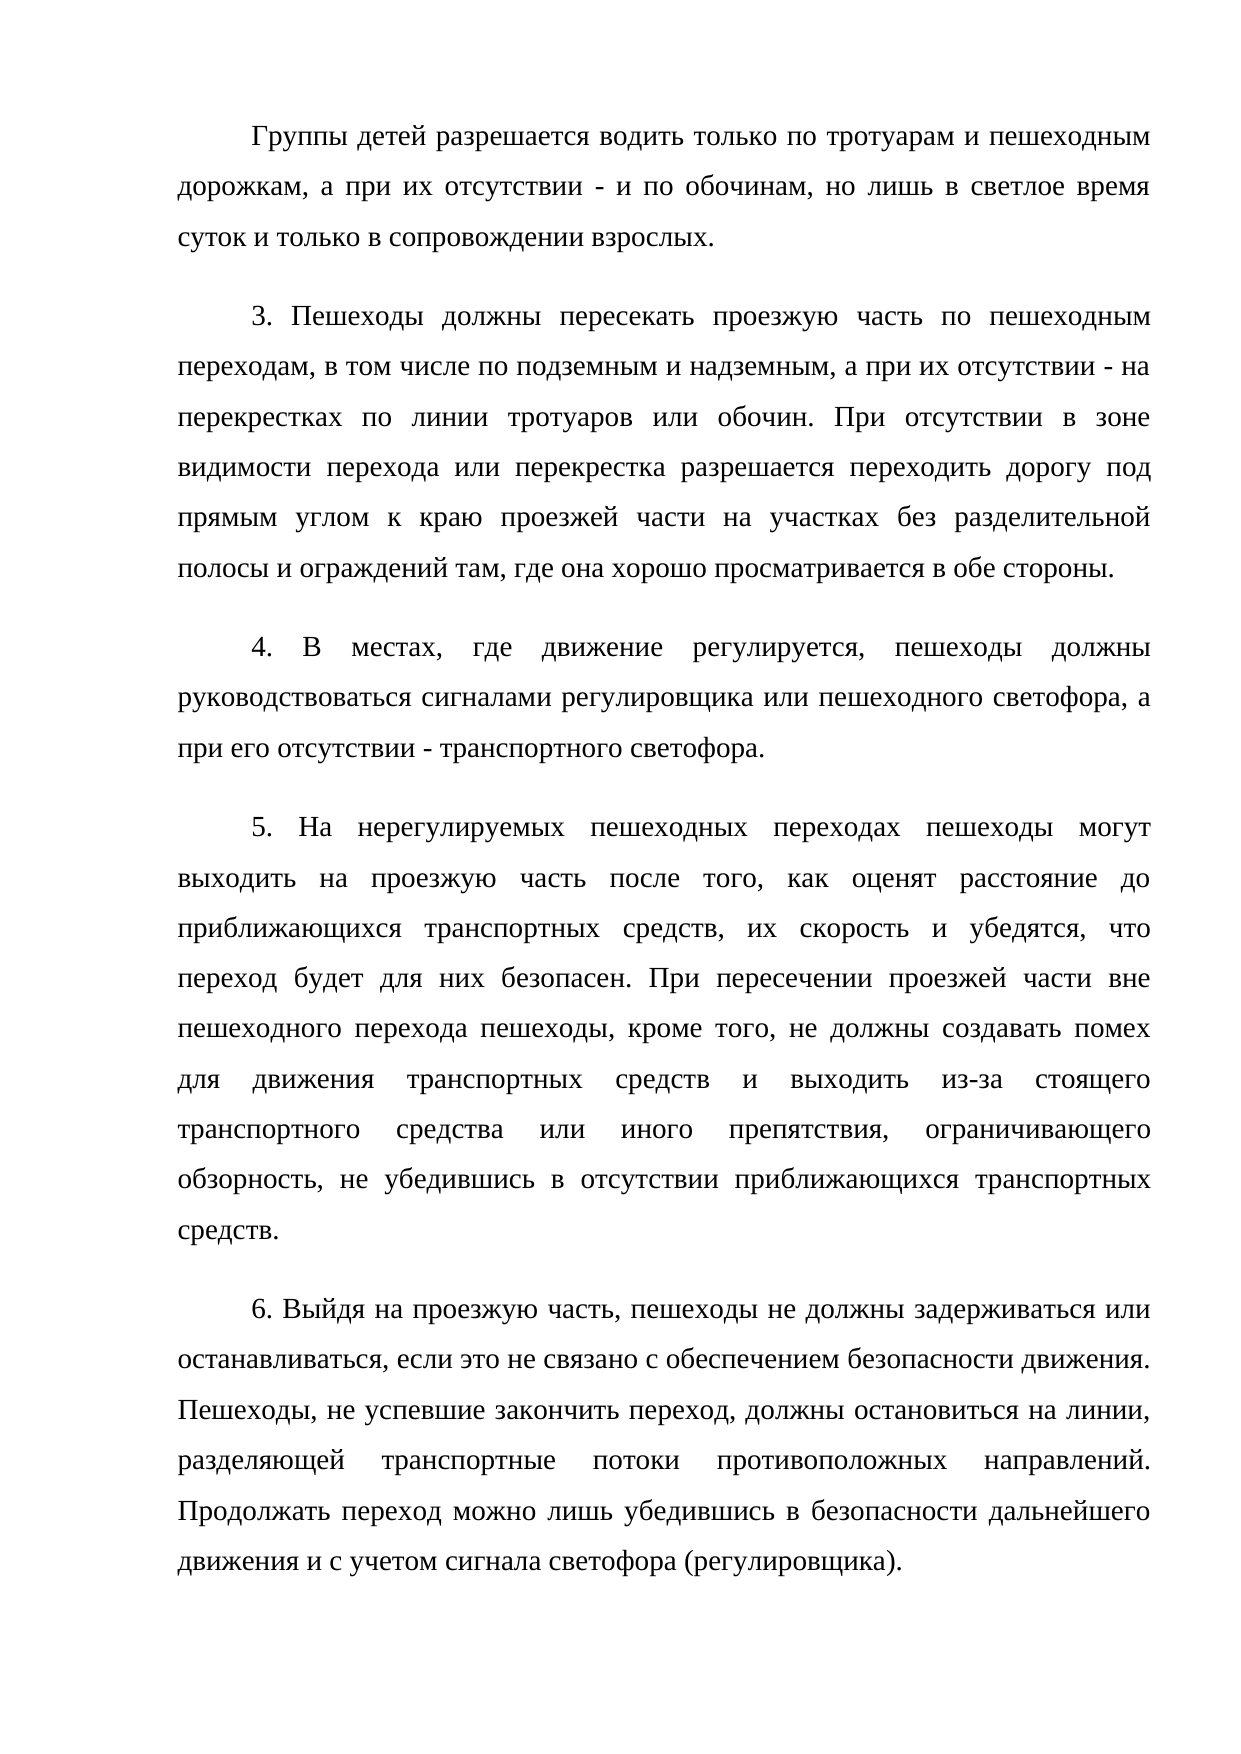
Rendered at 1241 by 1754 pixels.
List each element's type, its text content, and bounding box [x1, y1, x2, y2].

text 4. В местах, где движение регулируется, пешеходы должны руководствоваться сигналами регулировщика или пешеходного светофора, а при его отсутствии - транспортного светофора. [177, 629, 1152, 763]
text 5. На нерегулируемых пешеходных переходах пешеходы могут выходить на проезжую часть после того, как оценят расстояние до приближающихся транспортных средств, их скорость и убедятся, что переход будет для них безопасен. При пересечении проезжей части вне пешеходного перехода пешеходы, кроме того, не должны создавать помех для движения транспортных средств и выходить из-за стоящего транспортного средства или иного препятствия, ограничивающего обзорность, не убедившись в отсутствии приближающихся транспортных средств. [177, 809, 1152, 1245]
text Группы детей разрешается водить только по тротуарам и пешеходным дорожкам, а при их отсутствии - и по обочинам, но лишь в светлое время суток и только в сопровождении взрослых. [177, 118, 1152, 252]
text 6. Выйдя на проезжую часть, пешеходы не должны задерживаться или останавливаться, если это не связано с обеспечением безопасности движения. Пешеходы, не успевшие закончить переход, должны остановиться на линии, разделяющей транспортные потоки противоположных направлений. Продолжать переход можно лишь убедившись в безопасности дальнейшего движения и с учетом сигнала светофора (регулировщика). [177, 1291, 1152, 1576]
text 3. Пешеходы должны пересекать проезжую часть по пешеходным переходам, в том числе по подземным и надземным, а при их отсутствии - на перекрестках по линии тротуаров или обочин. При отсутствии в зоне видимости перехода или перекрестка разрешается переходить дорогу под прямым углом к краю проезжей части на участках без разделительной полосы и ограждений там, где она хорошо просматривается в обе стороны. [177, 298, 1152, 583]
